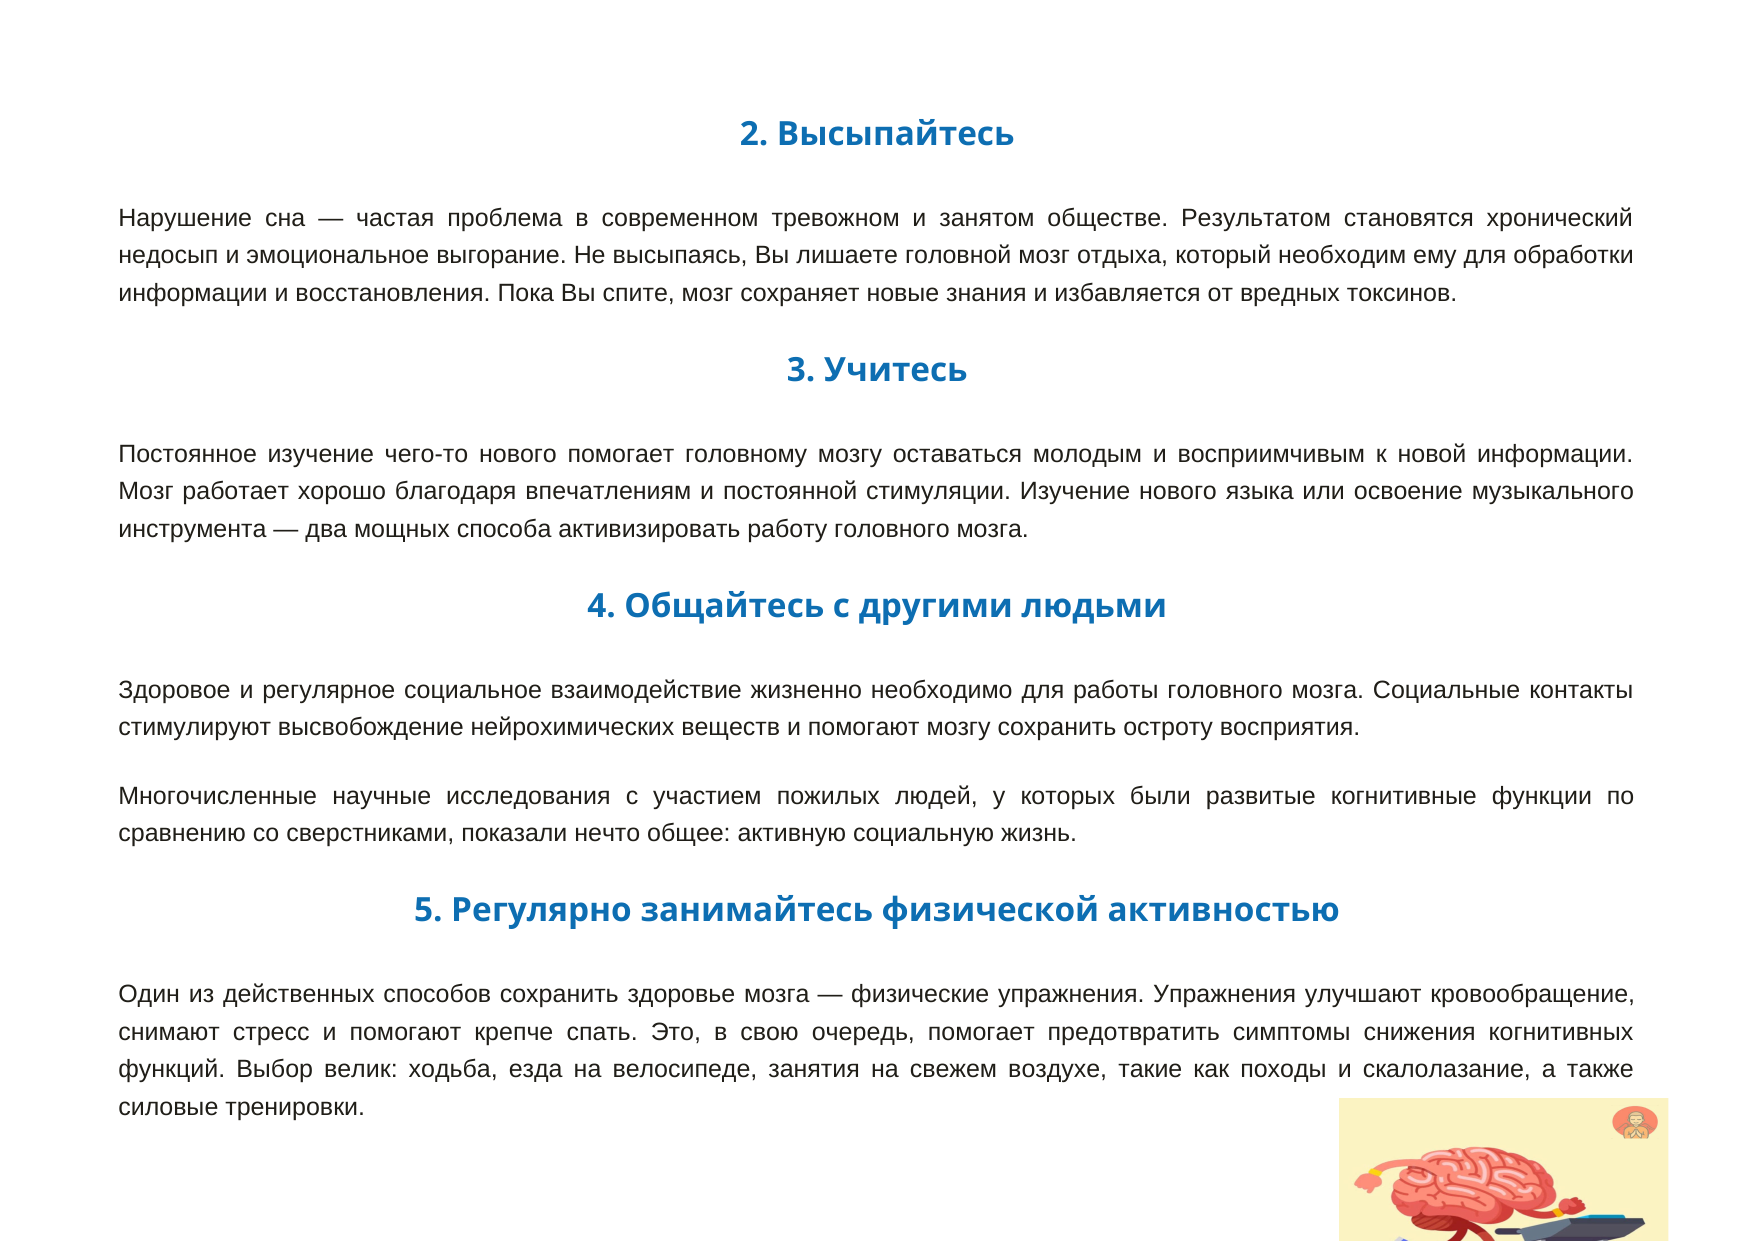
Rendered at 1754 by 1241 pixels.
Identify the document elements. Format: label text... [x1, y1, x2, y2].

text Многочисленные научные исследования с участием пожилых людей, у которых были развитые когнитивные функции по сравнению со сверстниками, показали нечто общее: активную социальную жизнь. [118, 772, 1636, 847]
text 5. Регулярно занимайтесь физической активностью [118, 886, 1636, 932]
text Постоянное изучение чего-то нового помогает головному мозгу оставаться молодым и восприимчивым к новой информации. Мозг работает хорошо благодаря впечатлениям и постоянной стимуляции. Изучение нового языка или освоение музыкального инструмента — два мощных способа активизировать работу головного мозга. [118, 430, 1636, 542]
text Нарушение сна — частая проблема в современном тревожном и занятом обществе. Результатом становятся хронический недосып и эмоциональное выгорание. Не высыпаясь, Вы лишаете головной мозг отдыха, который необходим ему для обработки информации и восстановления. Пока Вы спите, мозг сохраняет новые знания и избавляется от вредных токсинов. [118, 194, 1636, 306]
text 3. Учитесь [118, 345, 1636, 391]
text 2. Высыпайтесь [118, 109, 1636, 155]
text Здоровое и регулярное социальное взаимодействие жизненно необходимо для работы головного мозга. Социальные контакты стимулируют высвобождение нейрохимических веществ и помогают мозгу сохранить остроту восприятия. [118, 666, 1636, 741]
picture [1339, 1098, 1669, 1241]
text 4. Общайтесь с другими людьми [118, 581, 1636, 627]
text Один из действенных способов сохранить здоровье мозга — физические упражнения. Упражнения улучшают кровообращение, снимают стресс и помогают крепче спать. Это, в свою очередь, помогает предотвратить симптомы снижения когнитивных функций. Выбор велик: ходьба, езда на велосипеде, занятия на свежем воздухе, такие как походы и скалолазание, а также силовые тренировки. [118, 971, 1636, 1121]
